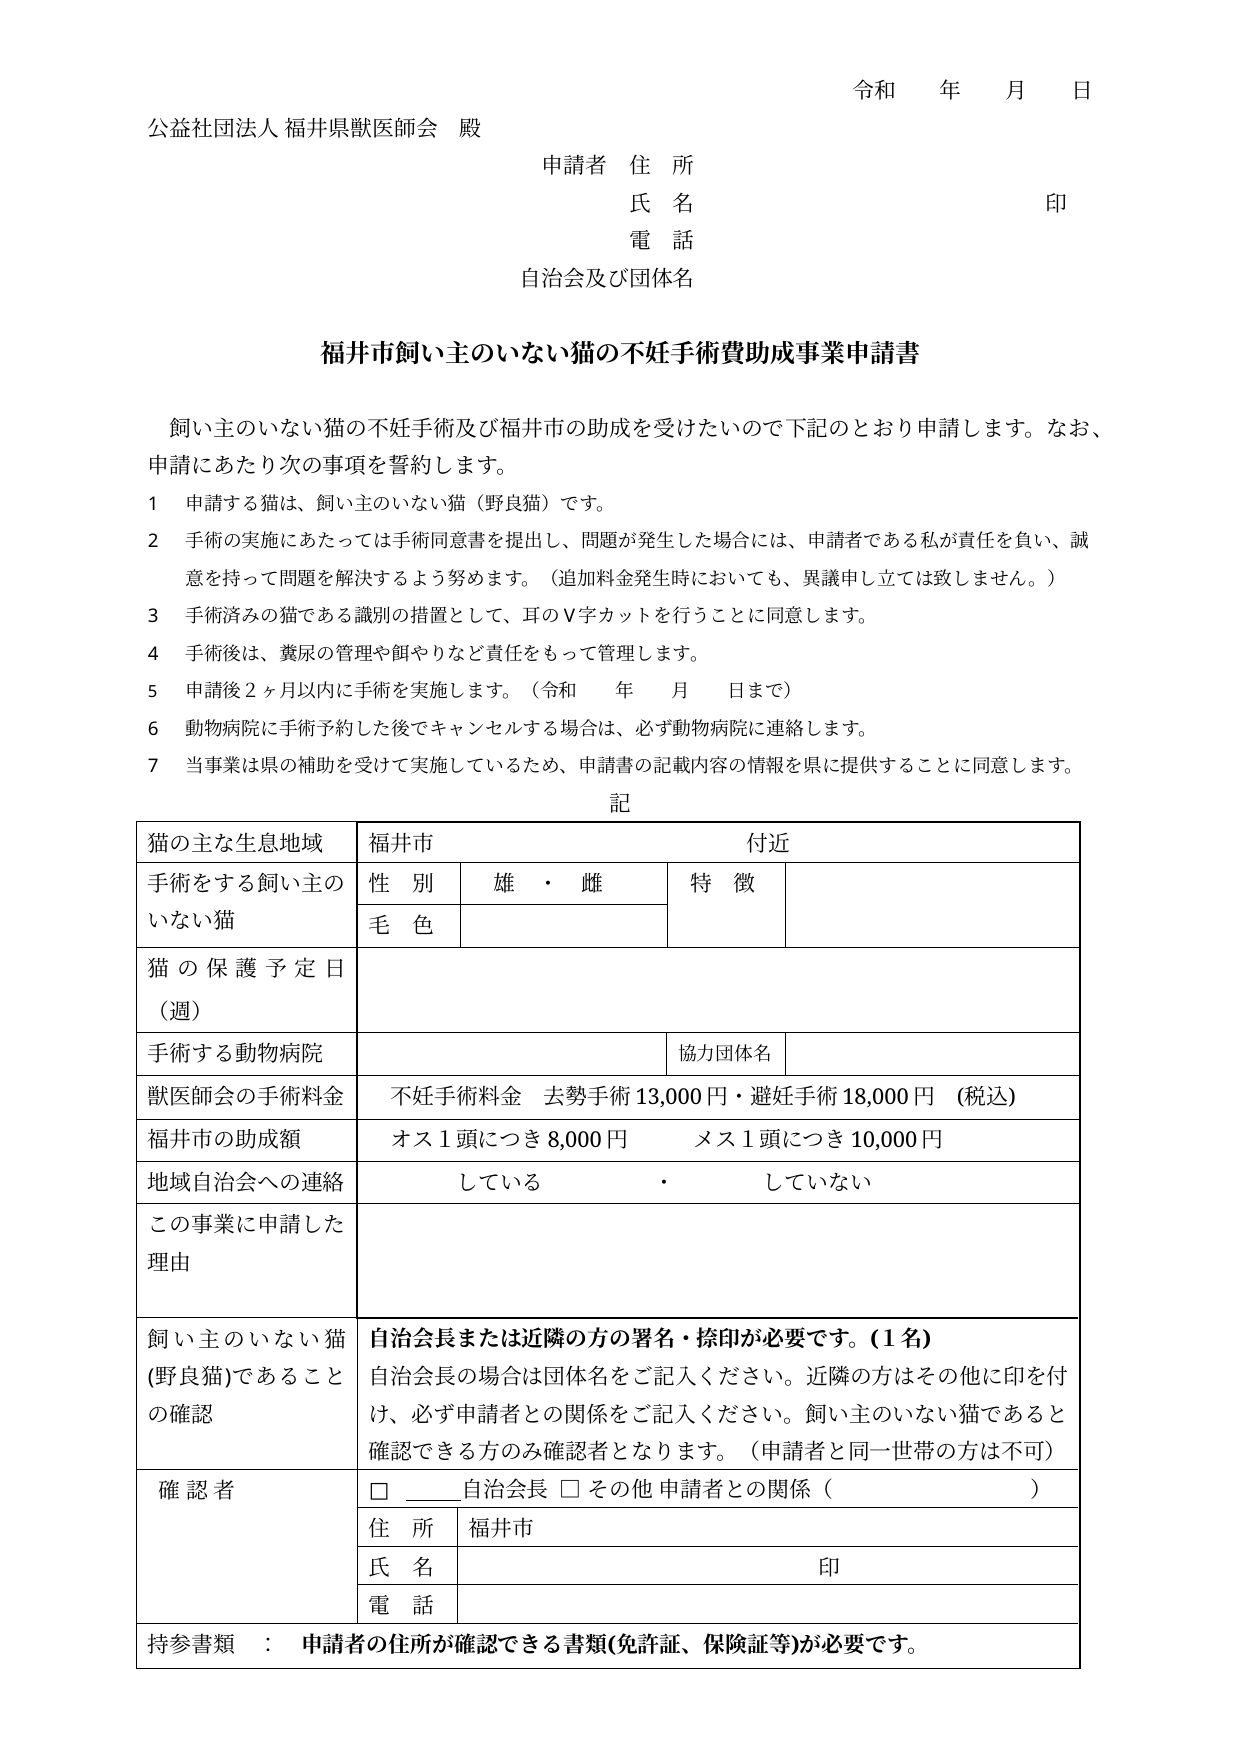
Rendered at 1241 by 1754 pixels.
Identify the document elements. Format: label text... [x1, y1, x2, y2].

text 福井市飼い主のいない猫の不妊手術費助成事業申請書 [148, 333, 1092, 371]
text 電 話 [148, 221, 1092, 258]
table_cell [358, 1204, 1079, 1317]
table_cell 毛 色 [358, 905, 460, 947]
text 飼い主のいない猫の不妊手術及び福井市の助成を受けたいので下記のとおり申請します。なお、申請にあたり次の事項を誓約します。 [148, 408, 1092, 483]
table_cell [358, 1033, 666, 1075]
table_cell 持参書類 ： 申請者の住所が確認できる書類(免許証、保険証等)が必要です。 [137, 1623, 1079, 1668]
table_cell この事業に申請した理由 [137, 1204, 356, 1317]
list 申請する猫は、飼い主のいない猫（野良猫）です。 [148, 483, 1092, 521]
table_cell [786, 1033, 1079, 1075]
table_cell 手術をする飼い主のいない猫 [137, 863, 356, 947]
table_cell 福井市の助成額 [137, 1120, 356, 1161]
table_cell 福井市 [458, 1507, 1079, 1546]
table_cell 不妊手術料金 去勢手術13,000円・避妊手術18,000円 (税込) [358, 1076, 1079, 1118]
list 手術の実施にあたっては手術同意書を提出し、問題が発生した場合には、申請者である私が責任を負い、誠意を持って問題を解決するよう努めます。（追加料金発生時においても、異議申し立ては致しません。） [148, 521, 1092, 596]
table_cell 飼い主のいない猫(野良猫)であることの確認 [137, 1318, 357, 1469]
table_cell 猫の保護予定日（週） [137, 948, 356, 1032]
table_cell 電 話 [358, 1585, 457, 1623]
table_cell している ・ していない [358, 1162, 1079, 1203]
table_cell 性 別 [358, 863, 460, 904]
table_cell 特 徴 [668, 863, 785, 947]
table_cell 印 [458, 1546, 1079, 1584]
table_cell [786, 863, 1079, 947]
list 申請後２ヶ月以内に手術を実施します。（令和 年 月 日まで） [148, 671, 1092, 708]
list 動物病院に手術予約した後でキャンセルする場合は、必ず動物病院に連絡します。 [148, 708, 1092, 746]
text 公益社団法人 福井県獣医師会 殿 [148, 108, 1092, 146]
table_cell 確 認 者 [137, 1470, 357, 1623]
table_cell 雄 ・ 雌 [461, 863, 667, 904]
table_cell 手術する動物病院 [137, 1033, 356, 1075]
table_cell 住 所 [358, 1508, 457, 1546]
table_cell 獣医師会の手術料金 [137, 1076, 356, 1118]
table_cell 自治会長または近隣の方の署名・捺印が必要です。(１名) 自治会長の場合は団体名をご記入ください。近隣の方はその他に印を付け、必ず申請者との関係をご記入ください。飼い主のいない猫であると 確認できる方のみ確認者となります。（申請者と同一世帯の方は不可） [358, 1317, 1079, 1469]
list 手術済みの猫である識別の措置として、耳のV字カットを行うことに同意します。 [148, 596, 1092, 633]
list 当事業は県の補助を受けて実施しているため、申請書の記載内容の情報を県に提供することに同意します。 [148, 746, 1092, 783]
table_header 猫の主な生息地域 [137, 822, 356, 862]
subtitle 記 [148, 783, 1092, 821]
table_cell 氏 名 [358, 1547, 457, 1584]
table_header 福井市 付近 [358, 823, 1079, 862]
table_cell 協力団体名 [667, 1033, 785, 1075]
table_cell [461, 905, 667, 947]
table_cell 自治会長 □ その他 申請者との関係（ ） [358, 1469, 1079, 1507]
table_cell [458, 1584, 1079, 1623]
text 氏 名 印 [148, 183, 1092, 221]
text 申請者 住 所 [148, 146, 1092, 183]
table_cell オス１頭につき8,000円 メス１頭につき10,000円 [358, 1120, 1079, 1161]
text 自治会及び団体名 [148, 258, 1092, 296]
text 令和 年 月 日 [148, 71, 1092, 108]
table_cell [358, 948, 1079, 1032]
list 手術後は、糞尿の管理や餌やりなど責任をもって管理します。 [148, 633, 1092, 671]
table_cell 地域自治会への連絡 [137, 1162, 356, 1203]
